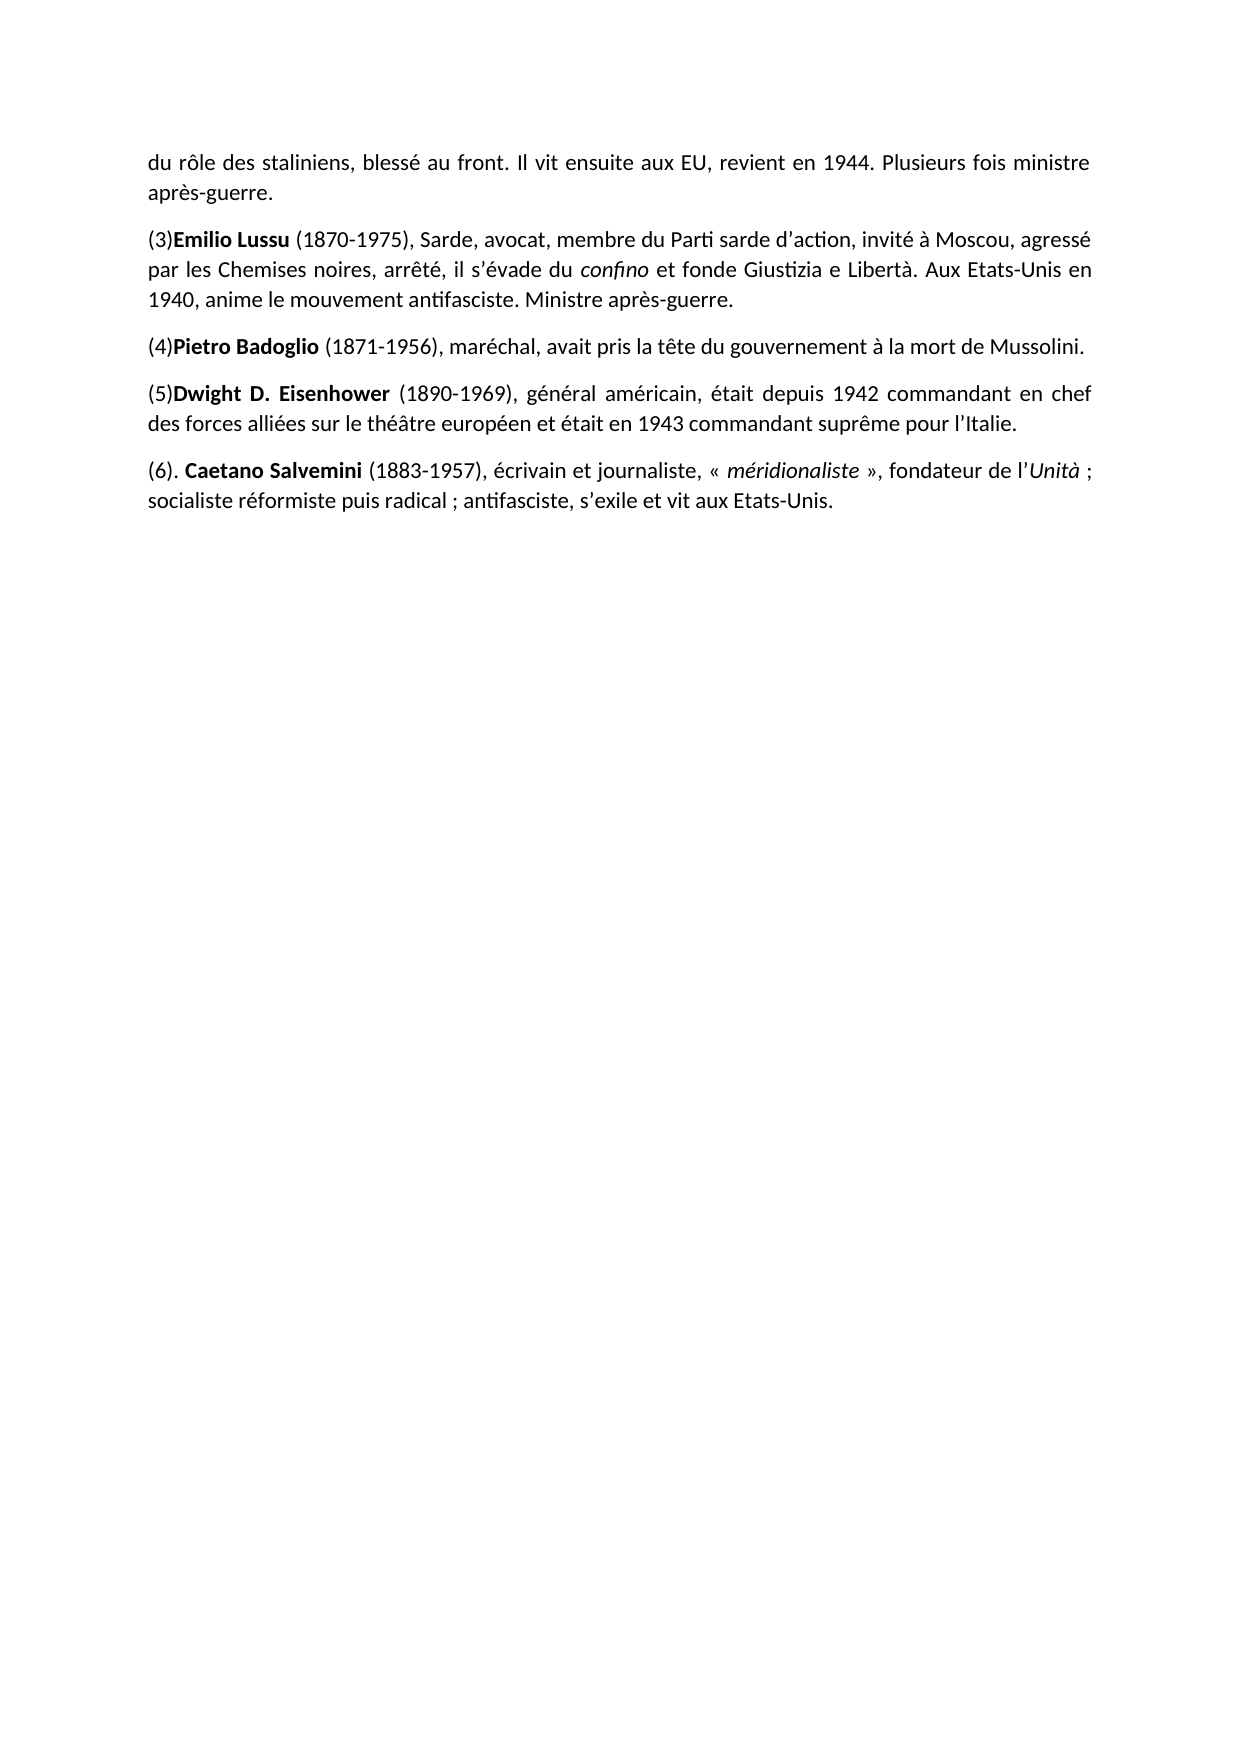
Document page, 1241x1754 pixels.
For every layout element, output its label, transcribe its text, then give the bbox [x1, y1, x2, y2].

text (4)Pietro Badoglio (1871-1956), maréchal, avait pris la tête du gouvernement à la mort de Mussolini. [148, 332, 1093, 360]
text (3)Emilio Lussu (1870-1975), Sarde, avocat, membre du Parti sarde d’action, invité à Moscou, agressé par les Chemises noires, arrêté, il s’évade du confino et fonde Giustizia e Libertà. Aux Etats-Unis en 1940, anime le mouvement antifasciste. Ministre après-guerre. [148, 225, 1093, 313]
text (5)Dwight D. Eisenhower (1890-1969), général américain, était depuis 1942 commandant en chef des forces alliées sur le théâtre européen et était en 1943 commandant suprême pour l’Italie. [148, 379, 1093, 437]
text (6). Caetano Salvemini (1883-1957), écrivain et journaliste, « méridionaliste », fondateur de l’Unità ; socialiste réformiste puis radical ; antifasciste, s’exile et vit aux Etats-Unis. [148, 456, 1093, 514]
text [148, 148, 1093, 206]
